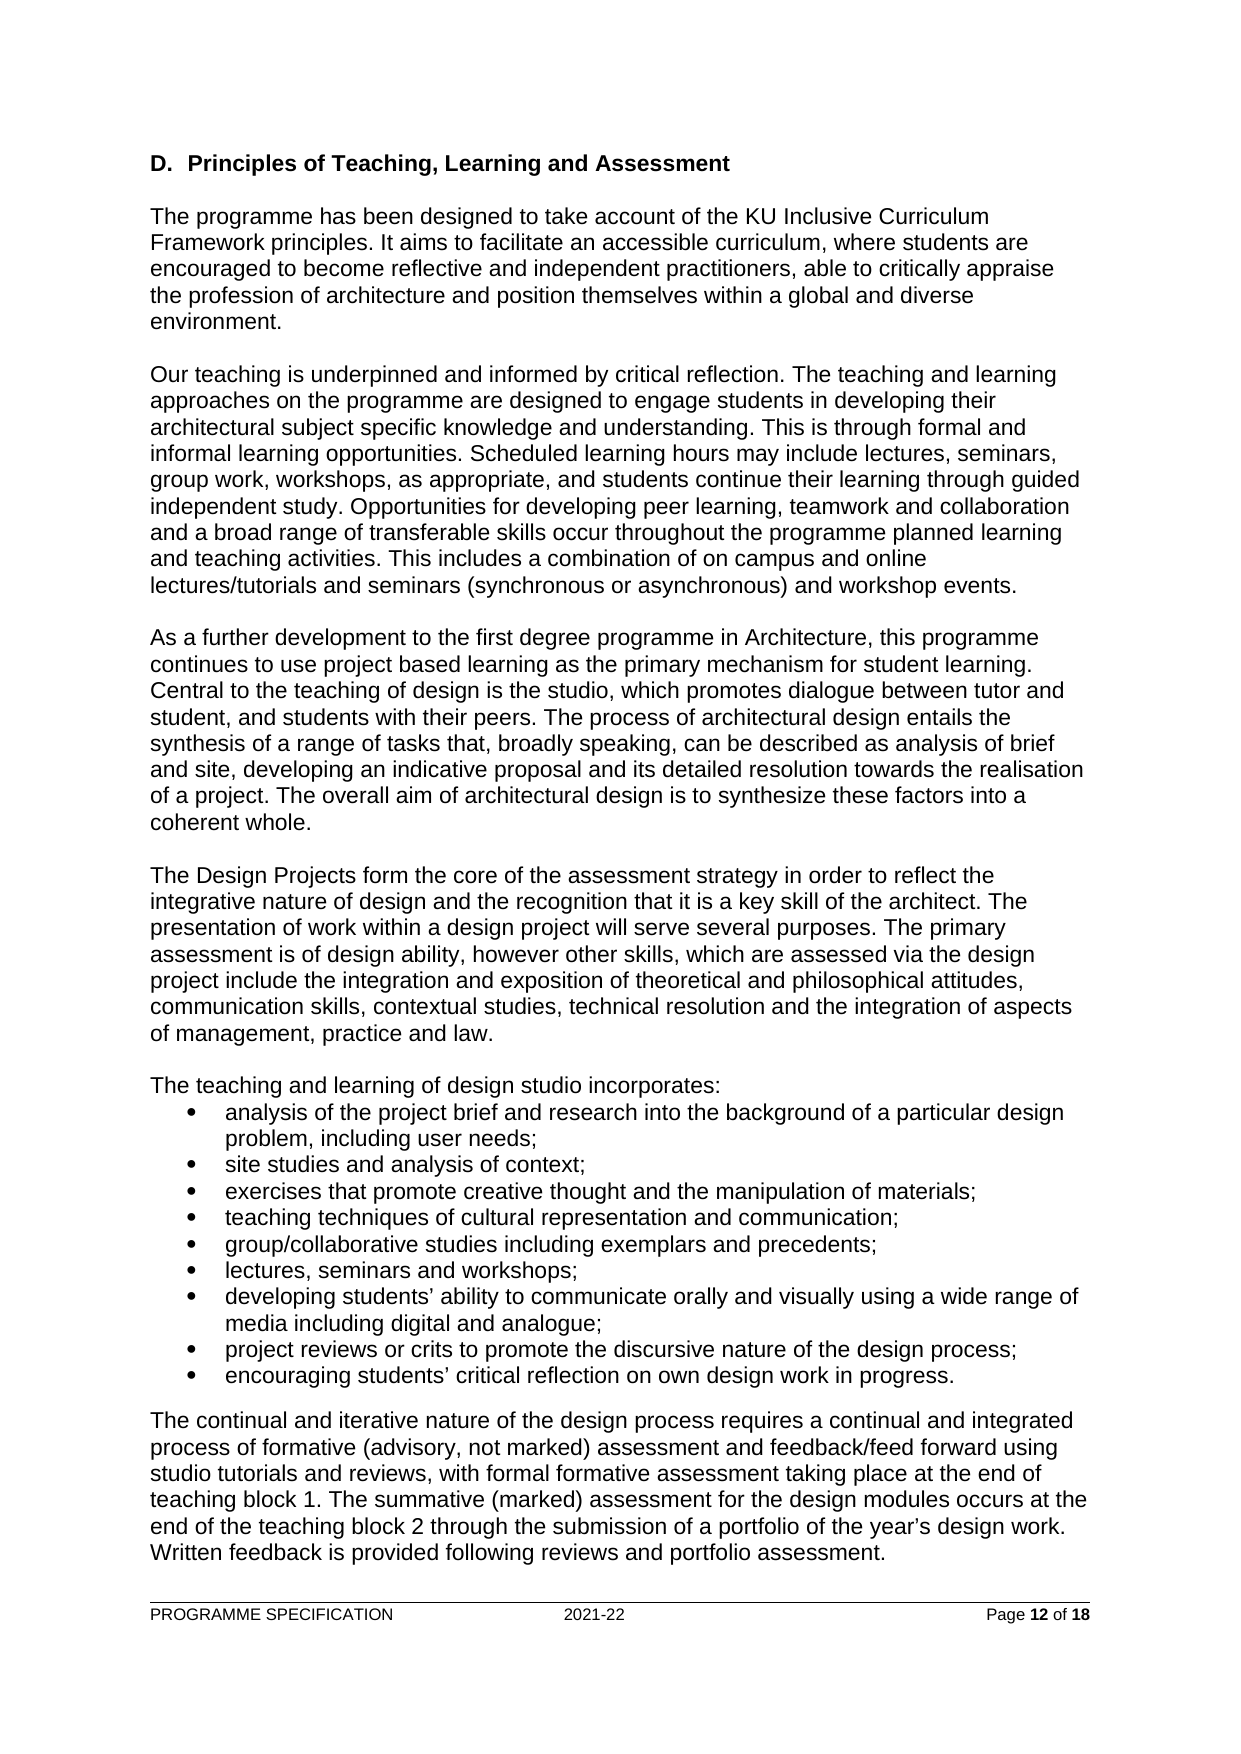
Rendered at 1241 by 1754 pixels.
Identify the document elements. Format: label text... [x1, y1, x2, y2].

text The Design Projects form the core of the assessment strategy in order to reflect the integrative nature of design and the recognition that it is a key skill of the architect. The presentation of work within a design project will serve several purposes. The primary assessment is of design ability, however other skills, which are assessed via the design project include the integration and exposition of theoretical and philosophical attitudes, communication skills, contextual studies, technical resolution and the integration of aspects of management, practice and law. [150, 862, 1090, 1046]
text The programme has been designed to take account of the KU Inclusive Curriculum Framework principles. It aims to facilitate an accessible curriculum, where students are encouraged to become reflective and independent practitioners, able to critically appraise the profession of architecture and position themselves within a global and diverse environment. [150, 203, 1090, 334]
list analysis of the project brief and research into the background of a particular design problem, including user needs; [187, 1099, 1090, 1151]
list encouraging students’ critical reflection on own design work in progress. [187, 1362, 1090, 1389]
list developing students’ ability to communicate orally and visually using a wide range of media including digital and analogue; [187, 1283, 1090, 1336]
list lectures, seminars and workshops; [187, 1257, 1090, 1283]
list site studies and analysis of context; [187, 1151, 1090, 1178]
text The teaching and learning of design studio incorporates: [150, 1072, 1090, 1099]
list Principles of Teaching, Learning and Assessment [150, 150, 1090, 176]
text As a further development to the first degree programme in Architecture, this programme continues to use project based learning as the primary mechanism for student learning. Central to the teaching of design is the studio, which promotes dialogue between tutor and student, and students with their peers. The process of architectural design entails the synthesis of a range of tasks that, broadly speaking, can be described as analysis of brief and site, developing an indicative proposal and its detailed resolution towards the realisation of a project. The overall aim of architectural design is to synthesize these factors into a coherent whole. [150, 624, 1090, 835]
list group/collaborative studies including exemplars and precedents; [187, 1231, 1090, 1257]
list teaching techniques of cultural representation and communication; [187, 1204, 1090, 1231]
text Our teaching is underpinned and informed by critical reflection. The teaching and learning approaches on the programme are designed to engage students in developing their architectural subject specific knowledge and understanding. This is through formal and informal learning opportunities. Scheduled learning hours may include lectures, seminars, group work, workshops, as appropriate, and students continue their learning through guided independent study. Opportunities for developing peer learning, teamwork and collaboration and a broad range of transferable skills occur throughout the programme planned learning and teaching activities. This includes a combination of on campus and online lectures/tutorials and seminars (synchronous or asynchronous) and workshop events. [150, 361, 1090, 598]
list project reviews or crits to promote the discursive nature of the design process; [187, 1336, 1090, 1362]
text The continual and iterative nature of the design process requires a continual and integrated process of formative (advisory, not marked) assessment and feedback/feed forward using studio tutorials and reviews, with formal formative assessment taking place at the end of teaching block 1. The summative (marked) assessment for the design modules occurs at the end of the teaching block 2 through the submission of a portfolio of the year’s design work. Written feedback is provided following reviews and portfolio assessment. [150, 1407, 1090, 1566]
list exercises that promote creative thought and the manipulation of materials; [187, 1178, 1090, 1204]
